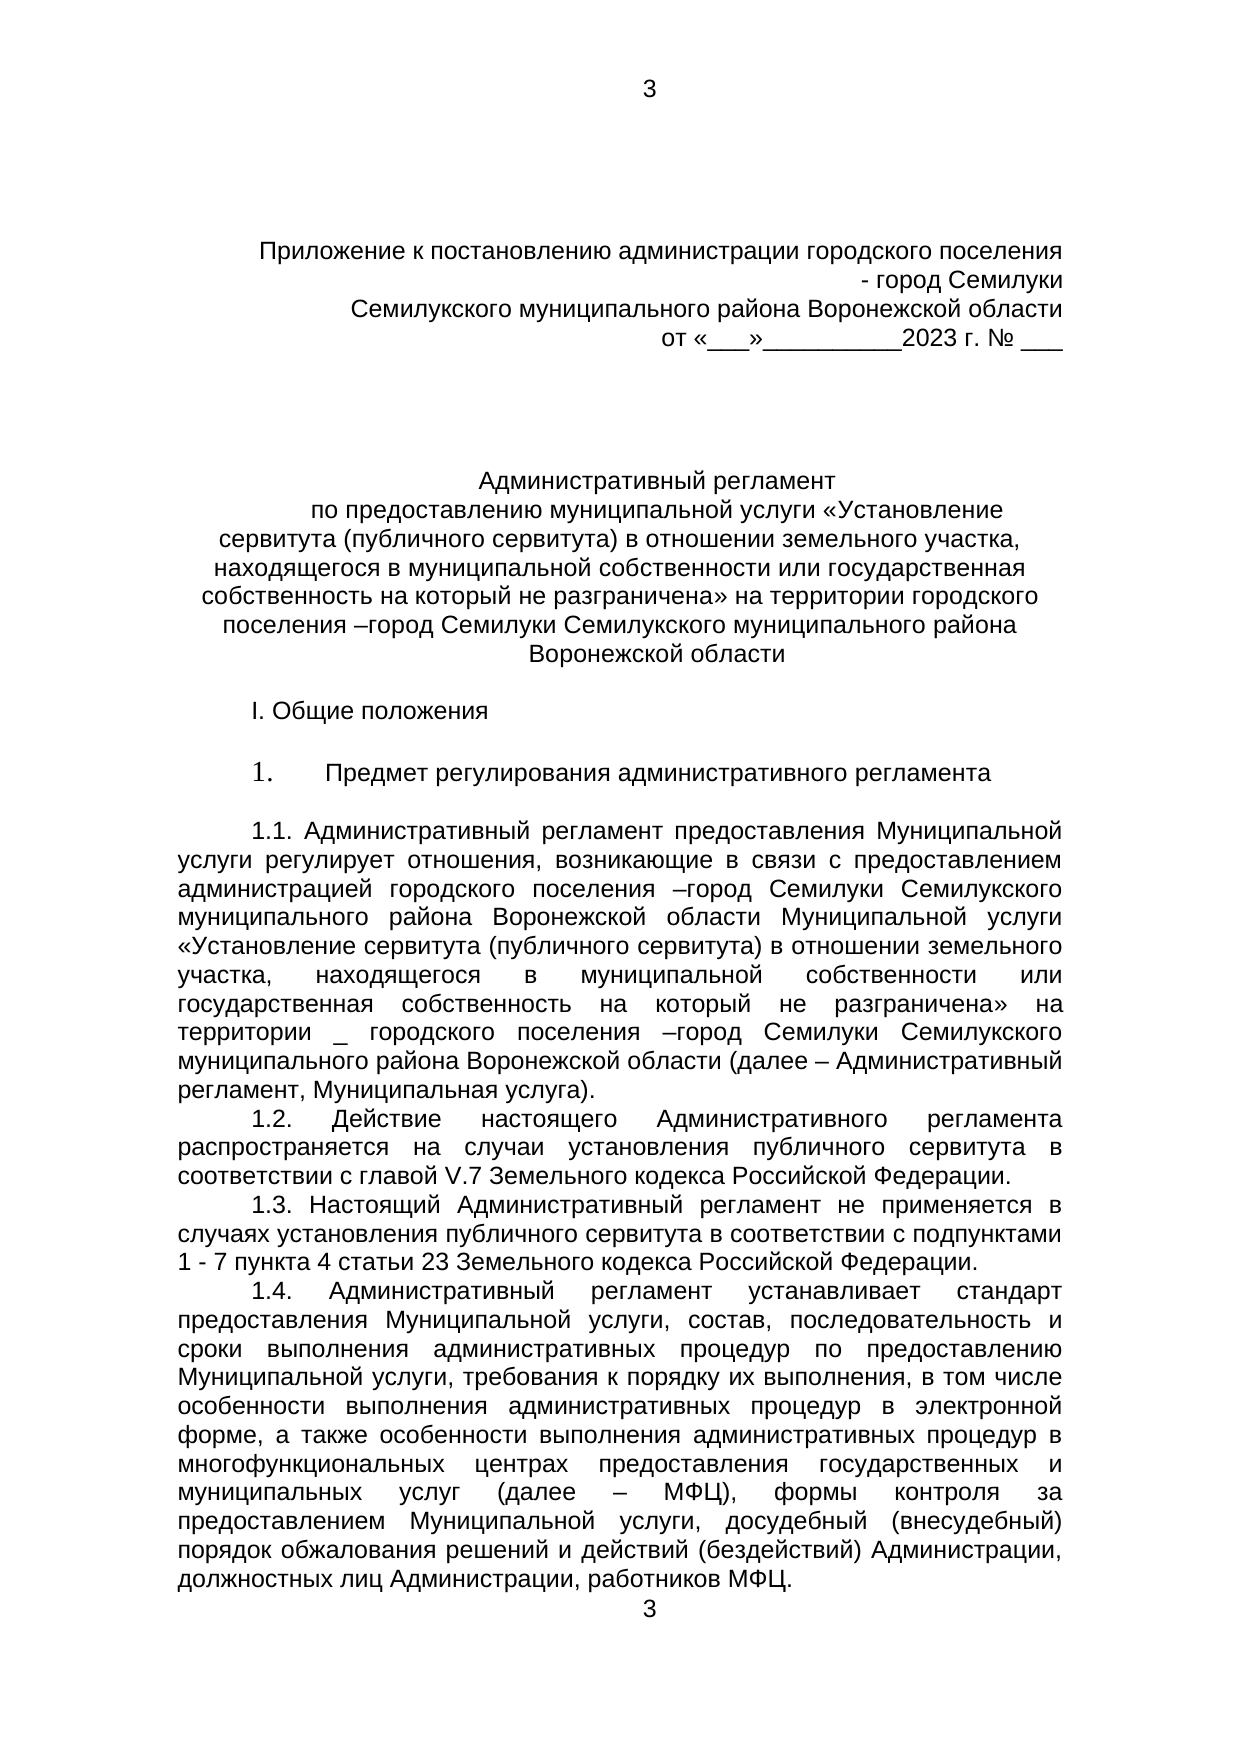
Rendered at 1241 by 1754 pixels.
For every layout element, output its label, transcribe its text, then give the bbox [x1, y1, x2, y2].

text от «___»__________2023 г. № ___ [177, 322, 1063, 351]
text 1.3. Настоящий Административный регламент не применяется в случаях установления публичного сервитута в соответствии с подпунктами 1 - 7 пункта 4 статьи 23 Земельного кодекса Российской Федерации. [177, 1190, 1063, 1276]
text 1.1. Административный регламент предоставления Муниципальной услуги регулирует отношения, возникающие в связи с предоставлением администрацией городского поселения –город Семилуки Семилукского муниципального района Воронежской области Муниципальной услуги «Установление сервитута (публичного сервитута) в отношении земельного участка, находящегося в муниципальной собственности или государственная собственность на который не разграничена» на территории _ городского поселения –город Семилуки Семилукского муниципального района Воронежской области (далее – Административный регламент, Муниципальная услуга). [177, 816, 1063, 1103]
text Приложение к постановлению администрации городского поселения - город Семилуки [177, 236, 1063, 294]
text 1.2. Действие настоящего Административного регламента распространяется на случаи установления публичного сервитута в соответствии с главой V.7 Земельного кодекса Российской Федерации. [177, 1103, 1063, 1190]
text по предоставлению муниципальной услуги «Установление сервитута (публичного сервитута) в отношении земельного участка, находящегося в муниципальной собственности или государственная собственность на который не разграничена» на территории городского поселения –город Семилуки Семилукского муниципального района [177, 495, 1063, 639]
text I. Общие положения [177, 696, 1063, 725]
list Предмет регулирования административного регламента [177, 754, 1063, 787]
text Воронежской области [177, 639, 1063, 667]
text Семилукского муниципального района Воронежской области [177, 294, 1063, 322]
text Административный регламент [177, 466, 1063, 495]
text 1.4. Административный регламент устанавливает стандарт предоставления Муниципальной услуги, состав, последовательность и сроки выполнения административных процедур по предоставлению Муниципальной услуги, требования к порядку их выполнения, в том числе особенности выполнения административных процедур в электронной форме, а также особенности выполнения административных процедур в многофункциональных центрах предоставления государственных и муниципальных услуг (далее – МФЦ), формы контроля за предоставлением Муниципальной услуги, досудебный (внесудебный) порядок обжалования решений и действий (бездействий) Администрации, должностных лиц Администрации, работников МФЦ. [177, 1276, 1063, 1592]
